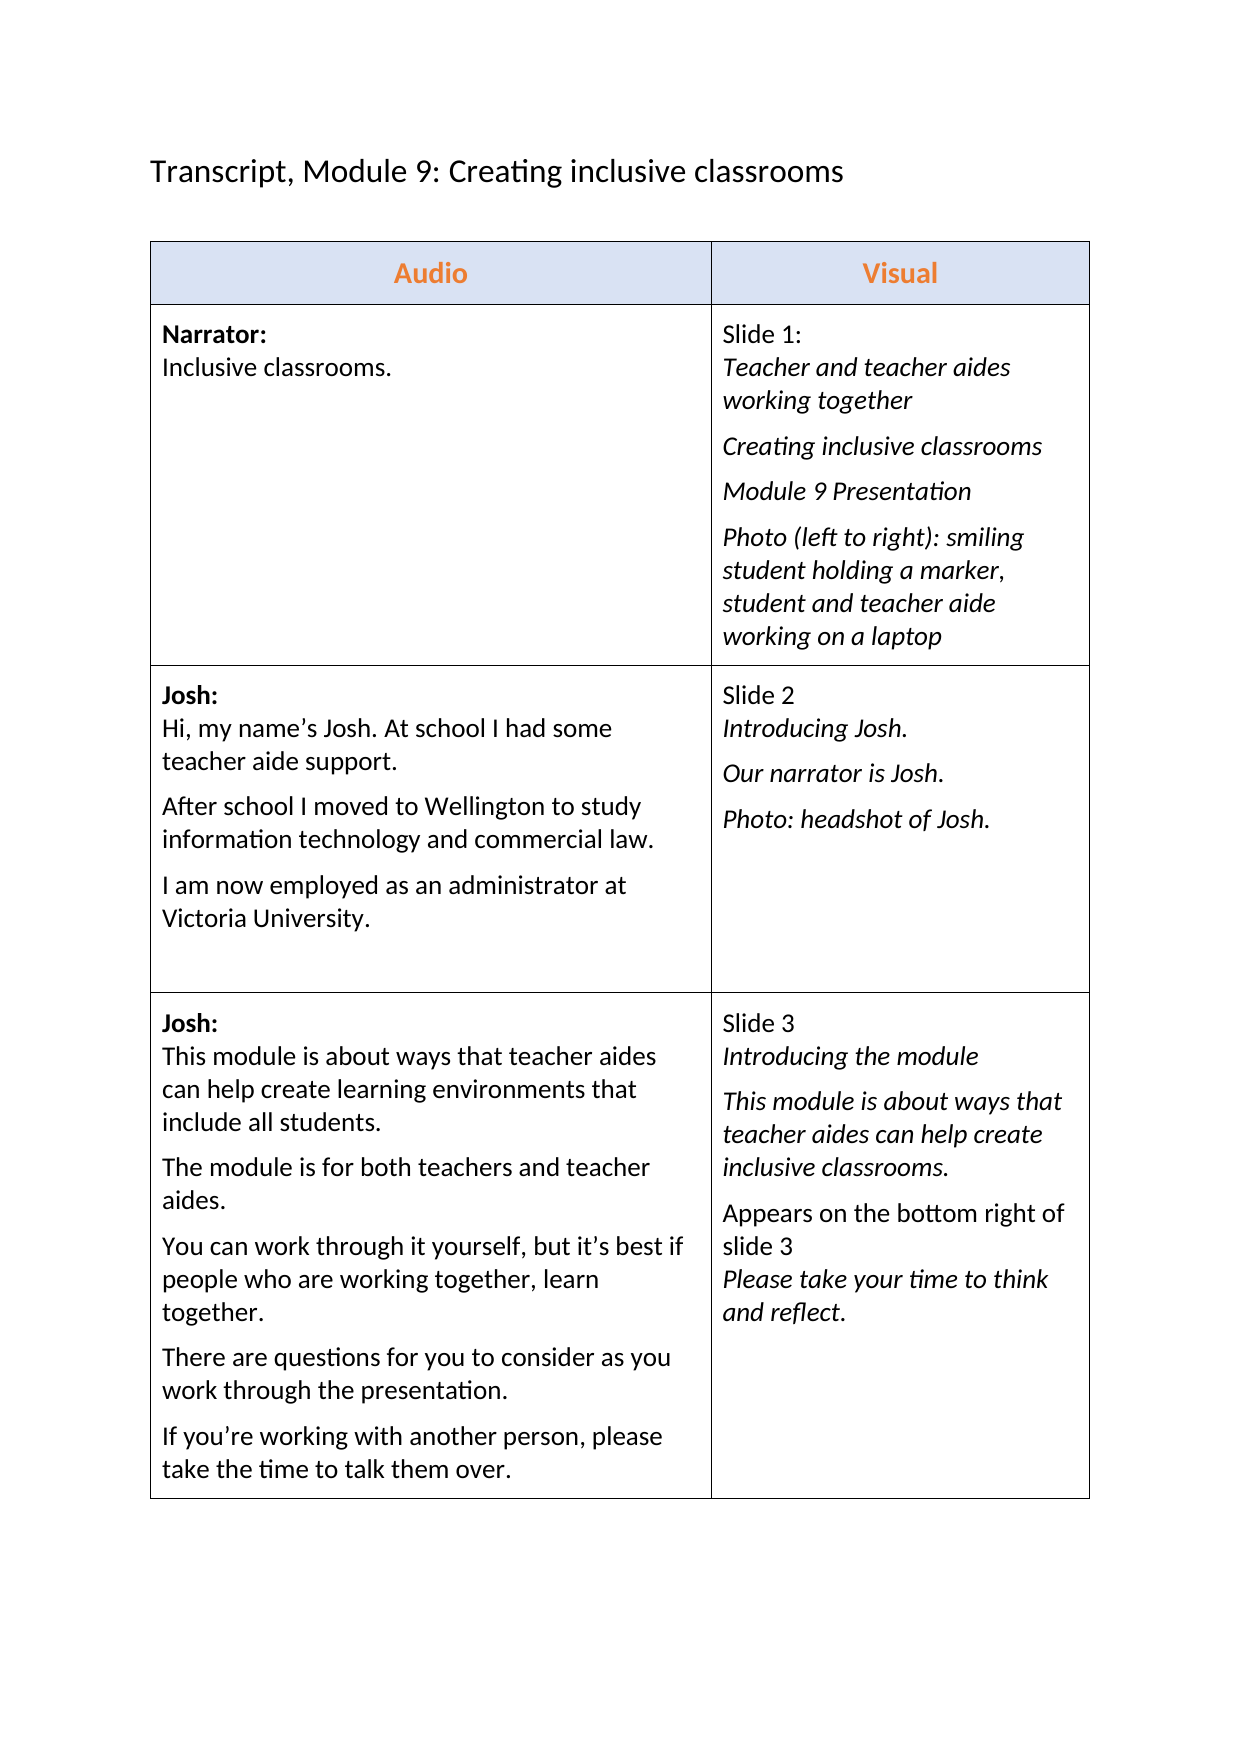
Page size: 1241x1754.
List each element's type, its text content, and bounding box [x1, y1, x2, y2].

subtitle Transcript, Module 9: Creating inclusive classrooms [150, 150, 1090, 191]
table_cell Josh: Hi, my name’s Josh. At school I had some teacher aide support. After school I moved to Wellington to study information technology and commercial law. I am now employed as an administrator at Victoria University. [151, 666, 711, 992]
table_header Visual [712, 242, 1089, 304]
table_header Audio [151, 242, 711, 304]
table_cell Narrator: Inclusive classrooms. [151, 305, 711, 664]
table_cell Josh: This module is about ways that teacher aides can help create learning environments that include all students. The module is for both teachers and teacher aides. You can work through it yourself, but it’s best if people who are working together, learn together. There are questions for you to consider as you work through the presentation. If you’re working with another person, please take the time to talk them over. [151, 993, 711, 1497]
table_cell Slide 3 Introducing the module This module is about ways that teacher aides can help create inclusive classrooms. Appears on the bottom right of slide 3 Please take your time to think and reflect. [712, 993, 1089, 1497]
table_cell Slide 2 Introducing Josh. Our narrator is Josh. Photo: headshot of Josh. [712, 666, 1089, 992]
table_cell Slide 1: Teacher and teacher aides working together Creating inclusive classrooms Module 9 Presentation Photo (left to right): smiling student holding a marker, student and teacher aide working on a laptop [712, 305, 1089, 664]
